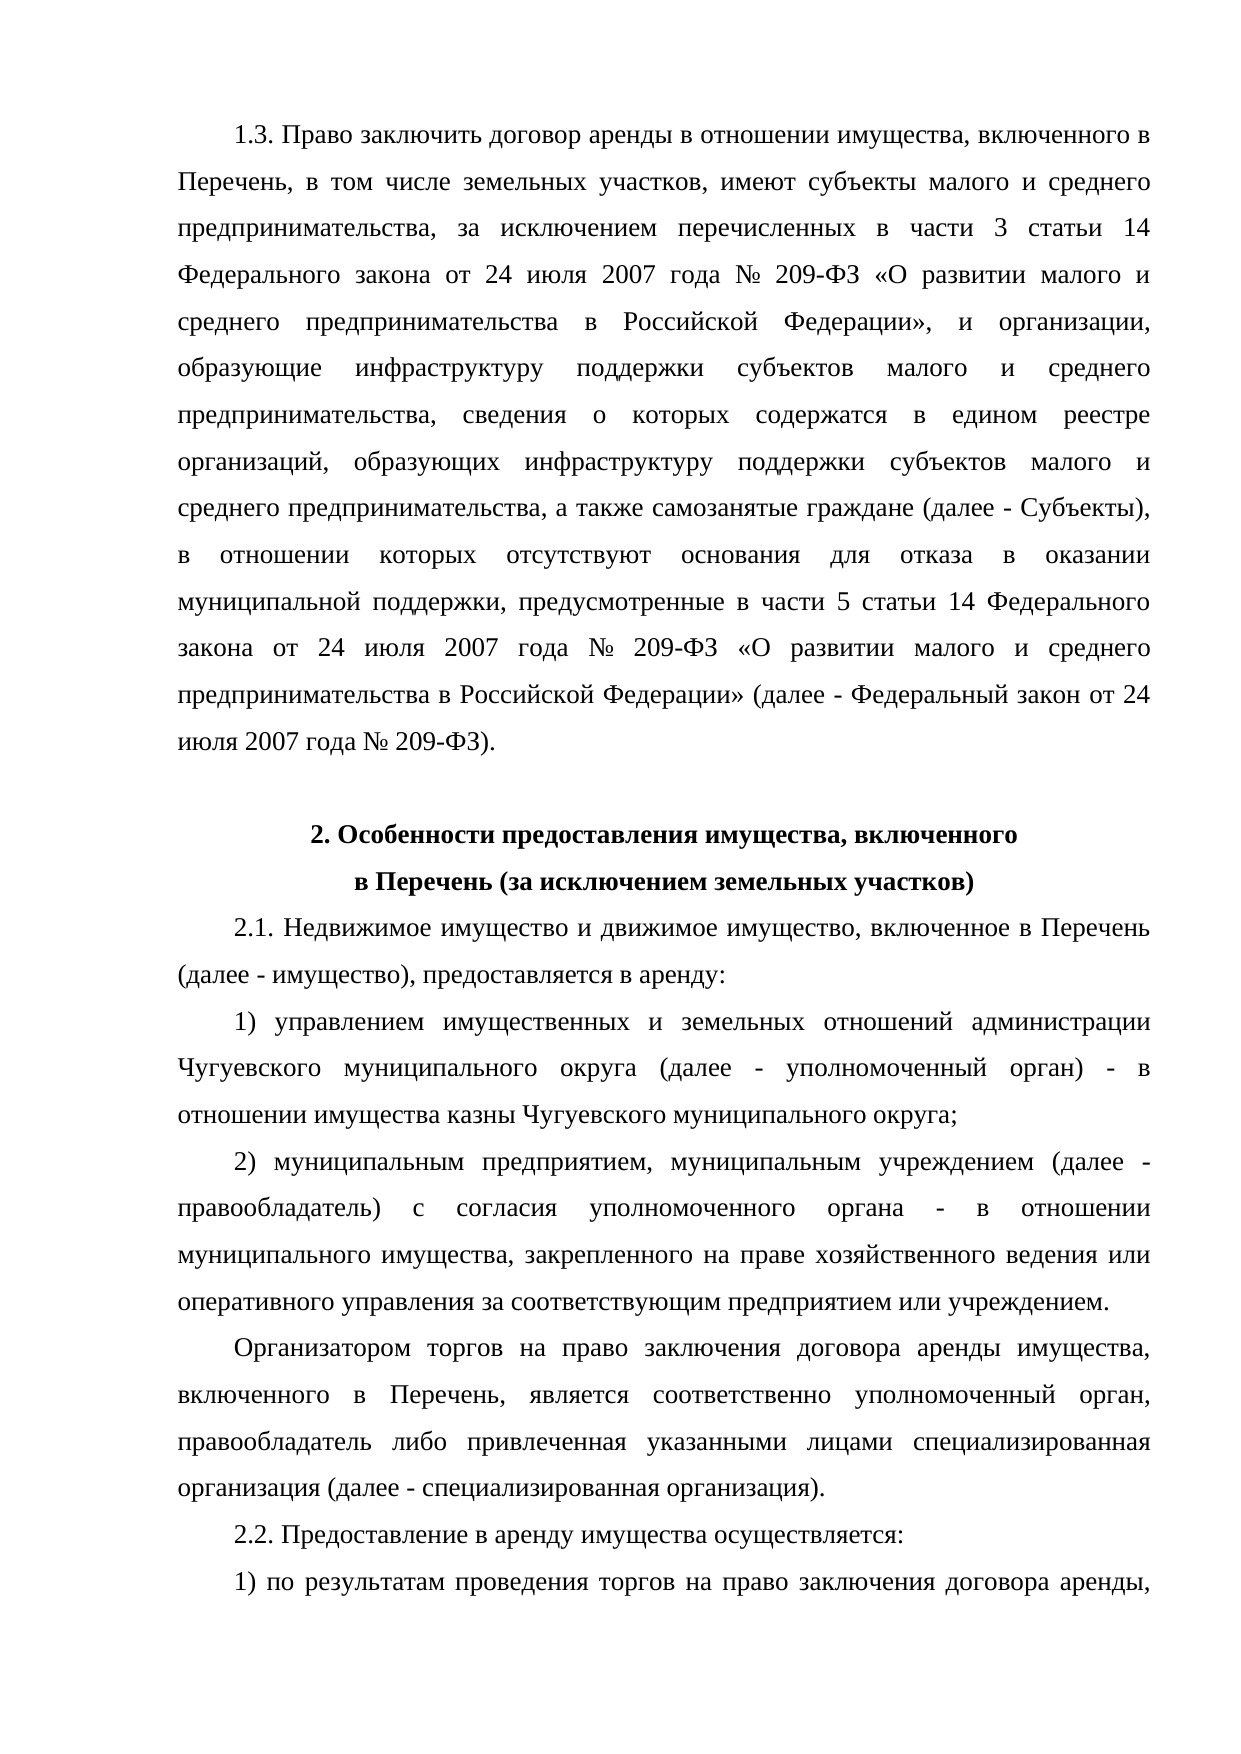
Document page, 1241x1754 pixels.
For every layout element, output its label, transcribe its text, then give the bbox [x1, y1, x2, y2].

text Организатором торгов на право заключения договора аренды имущества, включенного в Перечень, является соответственно уполномоченный орган, правообладатель либо привлеченная указанными лицами специализированная организация (далее - специализированная организация). [177, 1331, 1152, 1503]
text 2.1. Недвижимое имущество и движимое имущество, включенное в Перечень (далее - имущество), предоставляется в аренду: [177, 911, 1152, 989]
title 2. Особенности предоставления имущества, включенного [177, 818, 1152, 849]
text 1) управлением имущественных и земельных отношений администрации Чугуевского муниципального округа (далее - уполномоченный орган) - в отношении имущества казны Чугуевского муниципального округа; [177, 1005, 1152, 1129]
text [177, 1565, 1152, 1596]
title в Перечень (за исключением земельных участков) [177, 865, 1152, 896]
text 2.2. Предоставление в аренду имущества осуществляется: [177, 1518, 1152, 1549]
text 1.3. Право заключить договор аренды в отношении имущества, включенного в Перечень, в том числе земельных участков, имеют субъекты малого и среднего предпринимательства, за исключением перечисленных в части 3 статьи 14 Федерального закона от 24 июля 2007 года № 209-ФЗ «О развитии малого и среднего предпринимательства в Российской Федерации», и организации, образующие инфраструктуру поддержки субъектов малого и среднего предпринимательства, сведения о которых содержатся в едином реестре организаций, образующих инфраструктуру поддержки субъектов малого и среднего предпринимательства, а также самозанятые граждане (далее - Субъекты), в отношении которых отсутствуют основания для отказа в оказании муниципальной поддержки, предусмотренные в части 5 статьи 14 Федерального закона от 24 июля 2007 года № 209-ФЗ «О развитии малого и среднего предпринимательства в Российской Федерации» (далее - Федеральный закон от 24 июля 2007 года № 209-ФЗ). [177, 118, 1152, 756]
text 2) муниципальным предприятием, муниципальным учреждением (далее - правообладатель) с согласия уполномоченного органа - в отношении муниципального имущества, закрепленного на праве хозяйственного ведения или оперативного управления за соответствующим предприятием или учреждением. [177, 1145, 1152, 1316]
